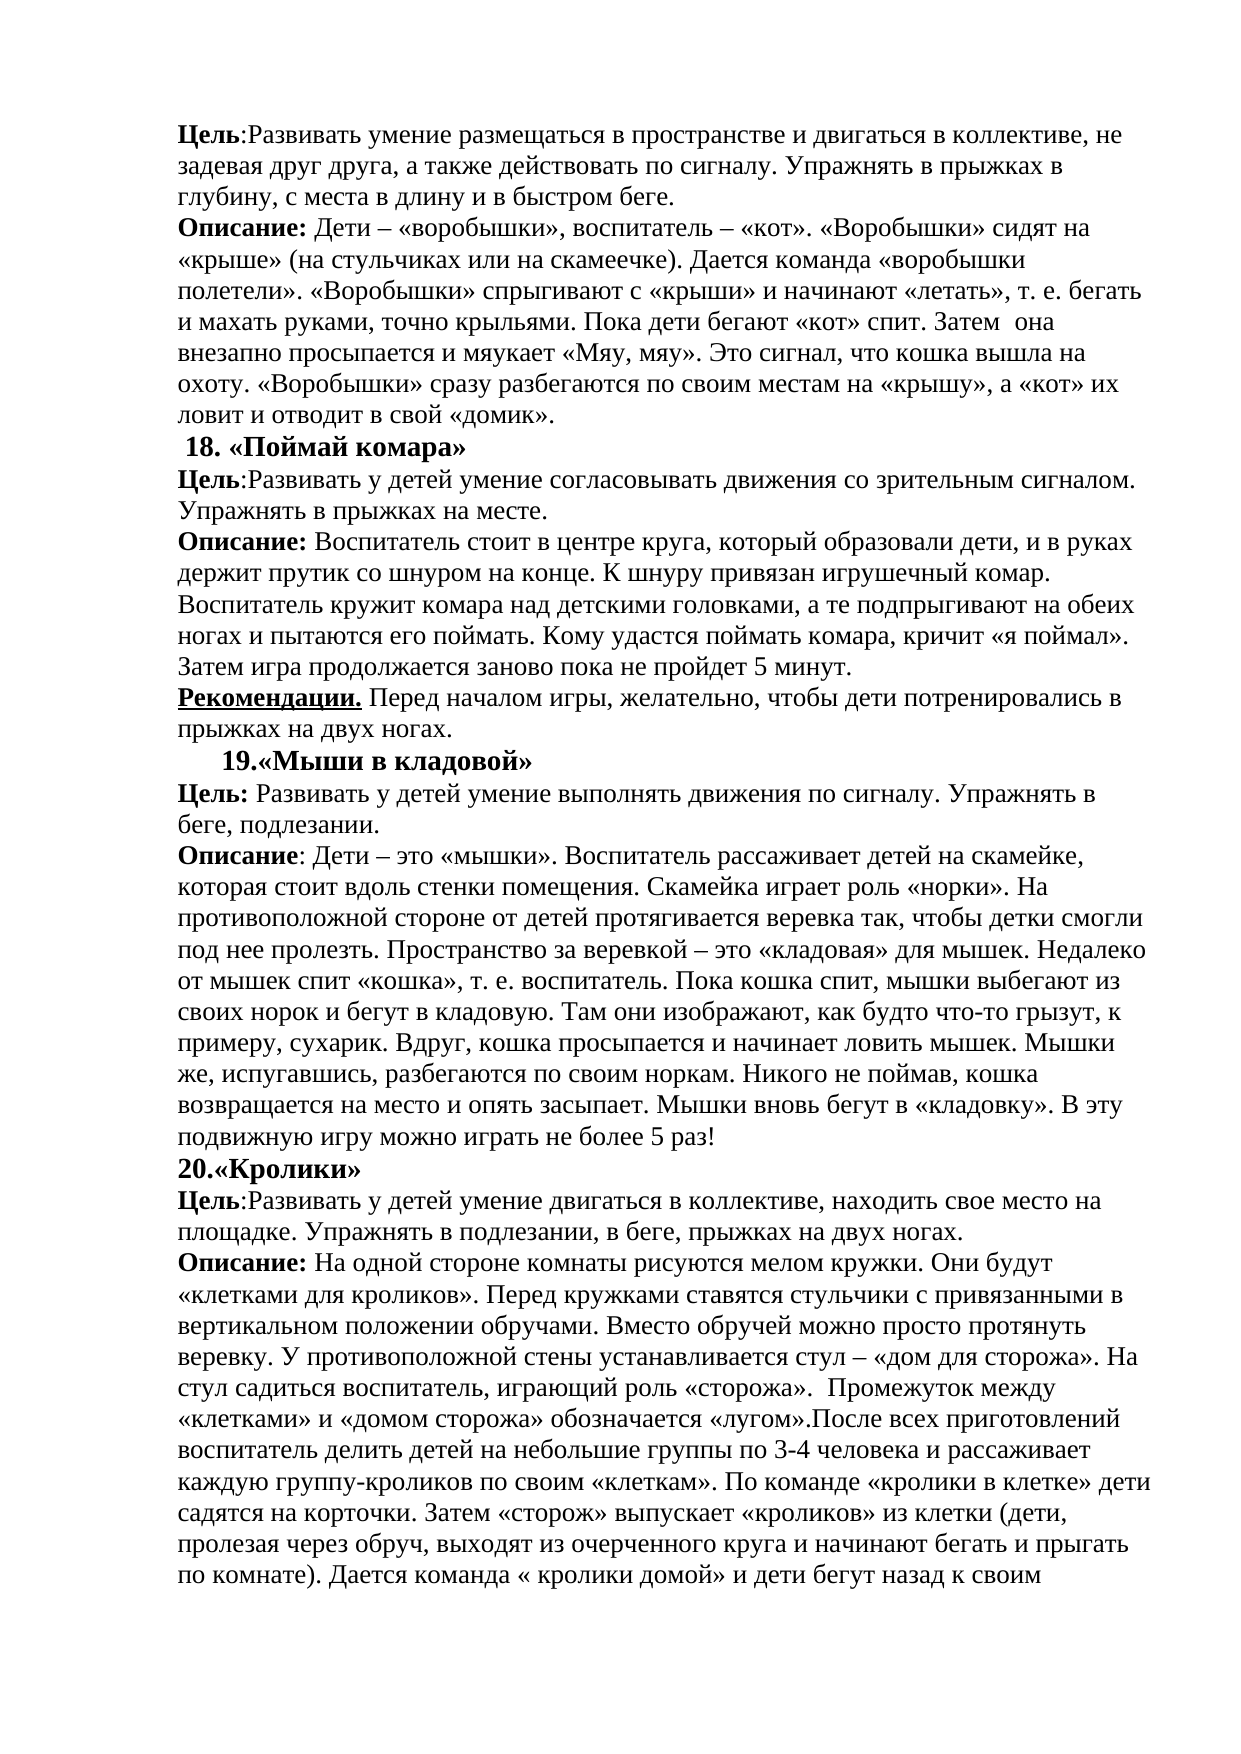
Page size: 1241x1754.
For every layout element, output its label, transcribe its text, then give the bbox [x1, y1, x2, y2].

text Описание: Дети – это «мышки». Воспитатель рассаживает детей на скамейке, которая стоит вдоль стенки помещения. Скамейка играет роль «норки». На противоположной стороне от детей протягивается веревка так, чтобы детки смогли под нее пролезть. Пространство за веревкой – это «кладовая» для мышек. Недалеко от мышек спит «кошка», т. е. воспитатель. Пока кошка спит, мышки выбегают из своих норок и бегут в кладовую. Там они изображают, как будто что-то грызут, к примеру, сухарик. Вдруг, кошка просыпается и начинает ловить мышек. Мышки же, испугавшись, разбегаются по своим норкам. Никого не поймав, кошка возвращается на место и опять засыпает. Мышки вновь бегут в «кладовку». В эту подвижную игру можно играть не более 5 раз! [177, 839, 1152, 1151]
text Рекомендации. Перед началом игры, желательно, чтобы дети потренировались в прыжках на двух ногах. [177, 681, 1152, 743]
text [177, 1247, 1152, 1589]
text Описание: Воспитатель стоит в центре круга, который образовали дети, и в руках держит прутик со шнуром на конце. К шнуру привязан игрушечный комар. Воспитатель кружит комара над детскими головками, а те подпрыгивают на обеих ногах и пытаются его поймать. Кому удастся поймать комара, кричит «я поймал». Затем игра продолжается заново пока не пройдет 5 минут. [177, 525, 1152, 681]
text Цель:Развивать у детей умение согласовывать движения со зрительным сигналом. Упражнять в прыжках на месте. [177, 463, 1152, 525]
text Цель:Развивать умение размещаться в пространстве и двигаться в коллективе, не задевая друг друга, а также действовать по сигналу. Упражнять в прыжках в глубину, с места в длину и в быстром беге. [177, 118, 1152, 212]
text 18. «Поймай комара» [177, 429, 1152, 463]
text 19.«Мыши в кладовой» [177, 743, 1152, 777]
text 20.«Кролики» [177, 1151, 1152, 1184]
text Описание: Дети – «воробышки», воспитатель – «кот». «Воробышки» сидят на «крыше» (на стульчиках или на скамеечке). Дается команда «воробышки полетели». «Воробышки» спрыгивают с «крыши» и начинают «летать», т. е. бегать и махать руками, точно крыльями. Пока дети бегают «кот» спит. Затем она внезапно просыпается и мяукает «Мяу, мяу». Это сигнал, что кошка вышла на охоту. «Воробышки» сразу разбегаются по своим местам на «крышу», а «кот» их ловит и отводит в свой «домик». [177, 212, 1152, 429]
text Цель:Развивать у детей умение двигаться в коллективе, находить свое место на площадке. Упражнять в подлезании, в беге, прыжках на двух ногах. [177, 1184, 1152, 1247]
text Цель: Развивать у детей умение выполнять движения по сигналу. Упражнять в беге, подлезании. [177, 777, 1152, 839]
